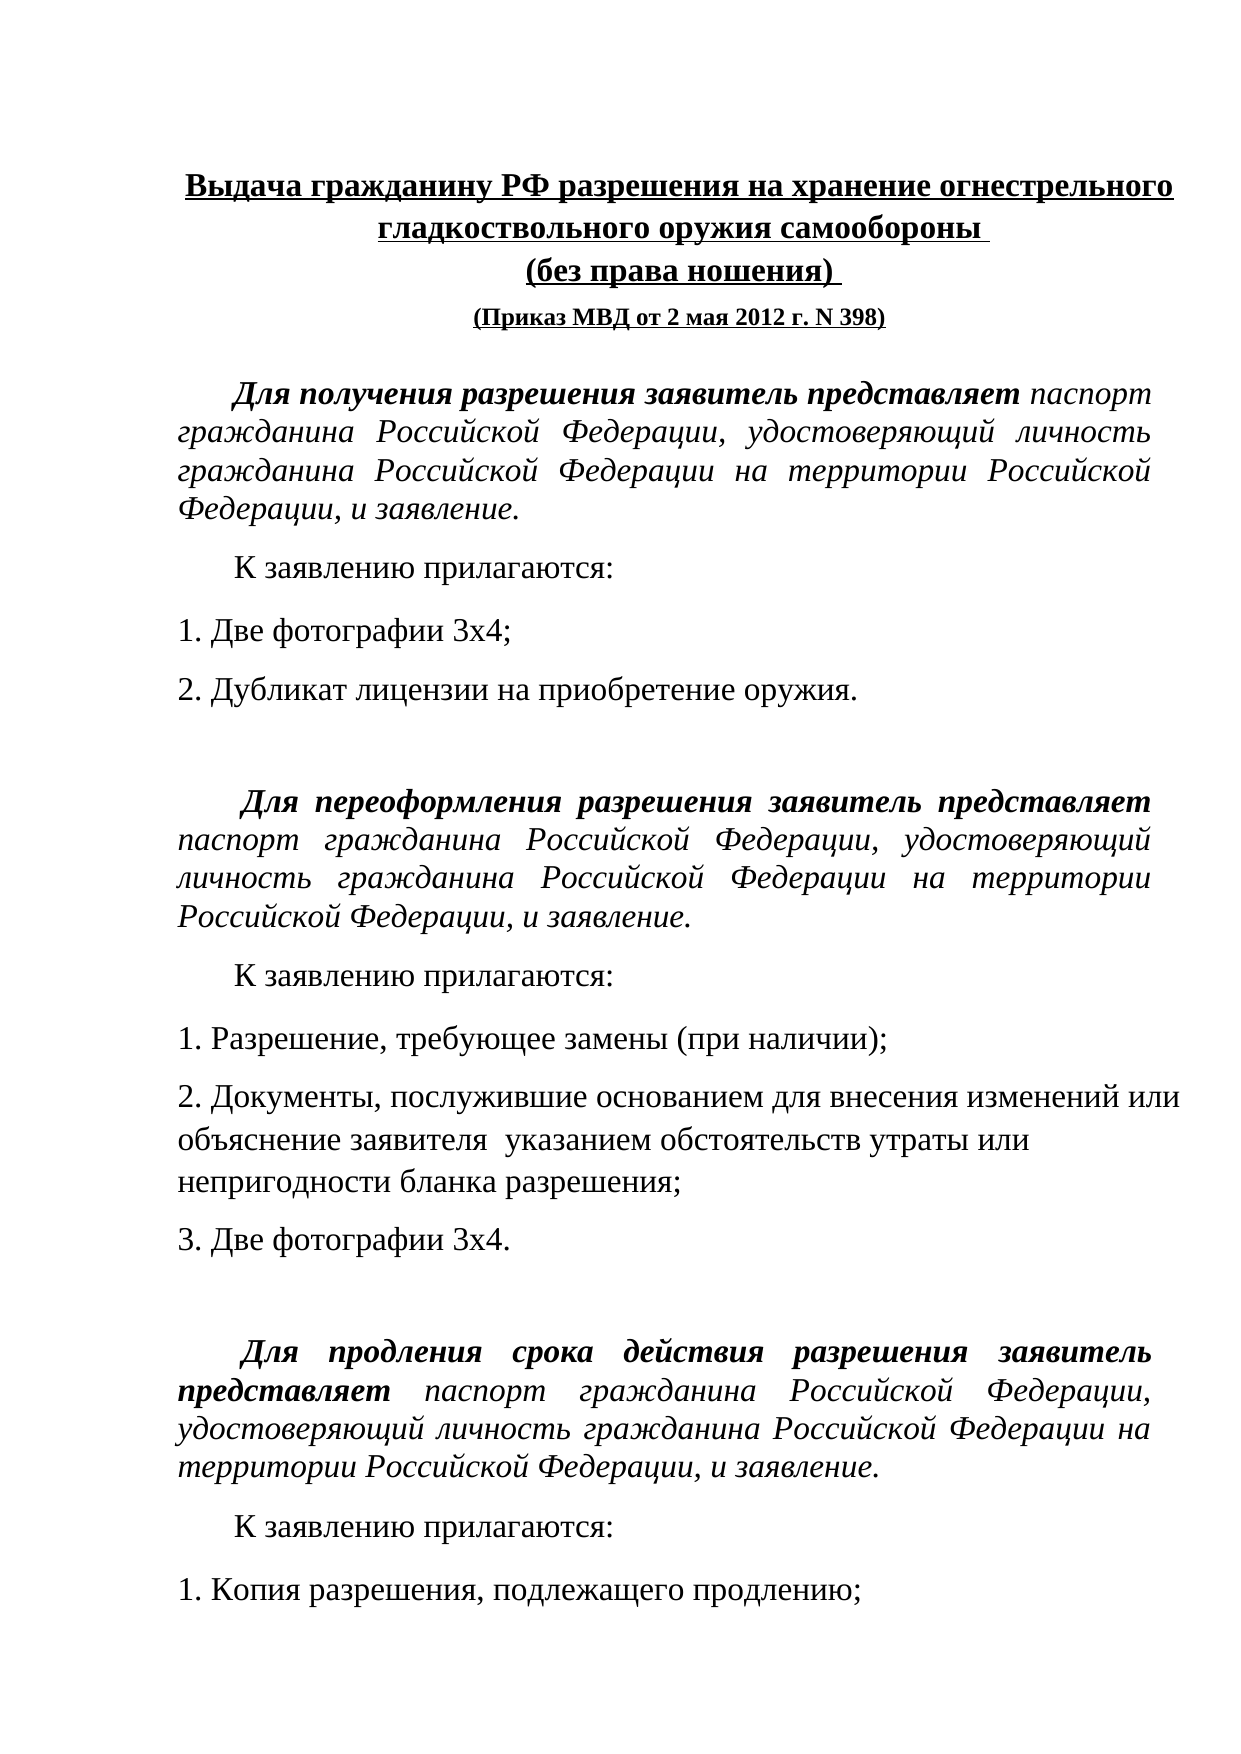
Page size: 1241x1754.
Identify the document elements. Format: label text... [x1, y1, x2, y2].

text К заявлению прилагаются: [207, 547, 1152, 586]
text (без права ношения) [177, 246, 1181, 288]
text 1. Копия разрешения, подлежащего продлению; [177, 1565, 1181, 1607]
text 3. Две фотографии 3х4. [177, 1215, 1181, 1258]
text 1. Две фотографии 3х4; [177, 606, 1181, 649]
text Для переоформления разрешения заявитель представляет паспорт гражданина Российской Федерации, удостоверяющий личность гражданина Российской Федерации на территории Российской Федерации, и заявление. [177, 781, 1152, 934]
text (Приказ МВД от 2 мая 2012 г. N 398) [177, 288, 1181, 331]
text 2. Дубликат лицензии на приобретение оружия. [177, 664, 1181, 707]
text Для продления срока действия разрешения заявитель представляет паспорт гражданина Российской Федерации, удостоверяющий личность гражданина Российской Федерации на территории Российской Федерации, и заявление. [177, 1332, 1152, 1485]
text Выдача гражданину РФ разрешения на хранение огнестрельного гладкоствольного оружия самообороны [177, 161, 1181, 246]
text 2. Документы, послужившие основанием для внесения изменений или объяснение заявителя указанием обстоятельств утраты или непригодности бланка разрешения; [177, 1072, 1181, 1200]
text Для получения разрешения заявитель представляет паспорт гражданина Российской Федерации, удостоверяющий личность гражданина Российской Федерации на территории Российской Федерации, и заявление. [177, 373, 1152, 526]
text К заявлению прилагаются: [207, 955, 1152, 993]
text К заявлению прилагаются: [207, 1506, 1152, 1544]
text 1. Разрешение, требующее замены (при наличии); [177, 1014, 1181, 1057]
